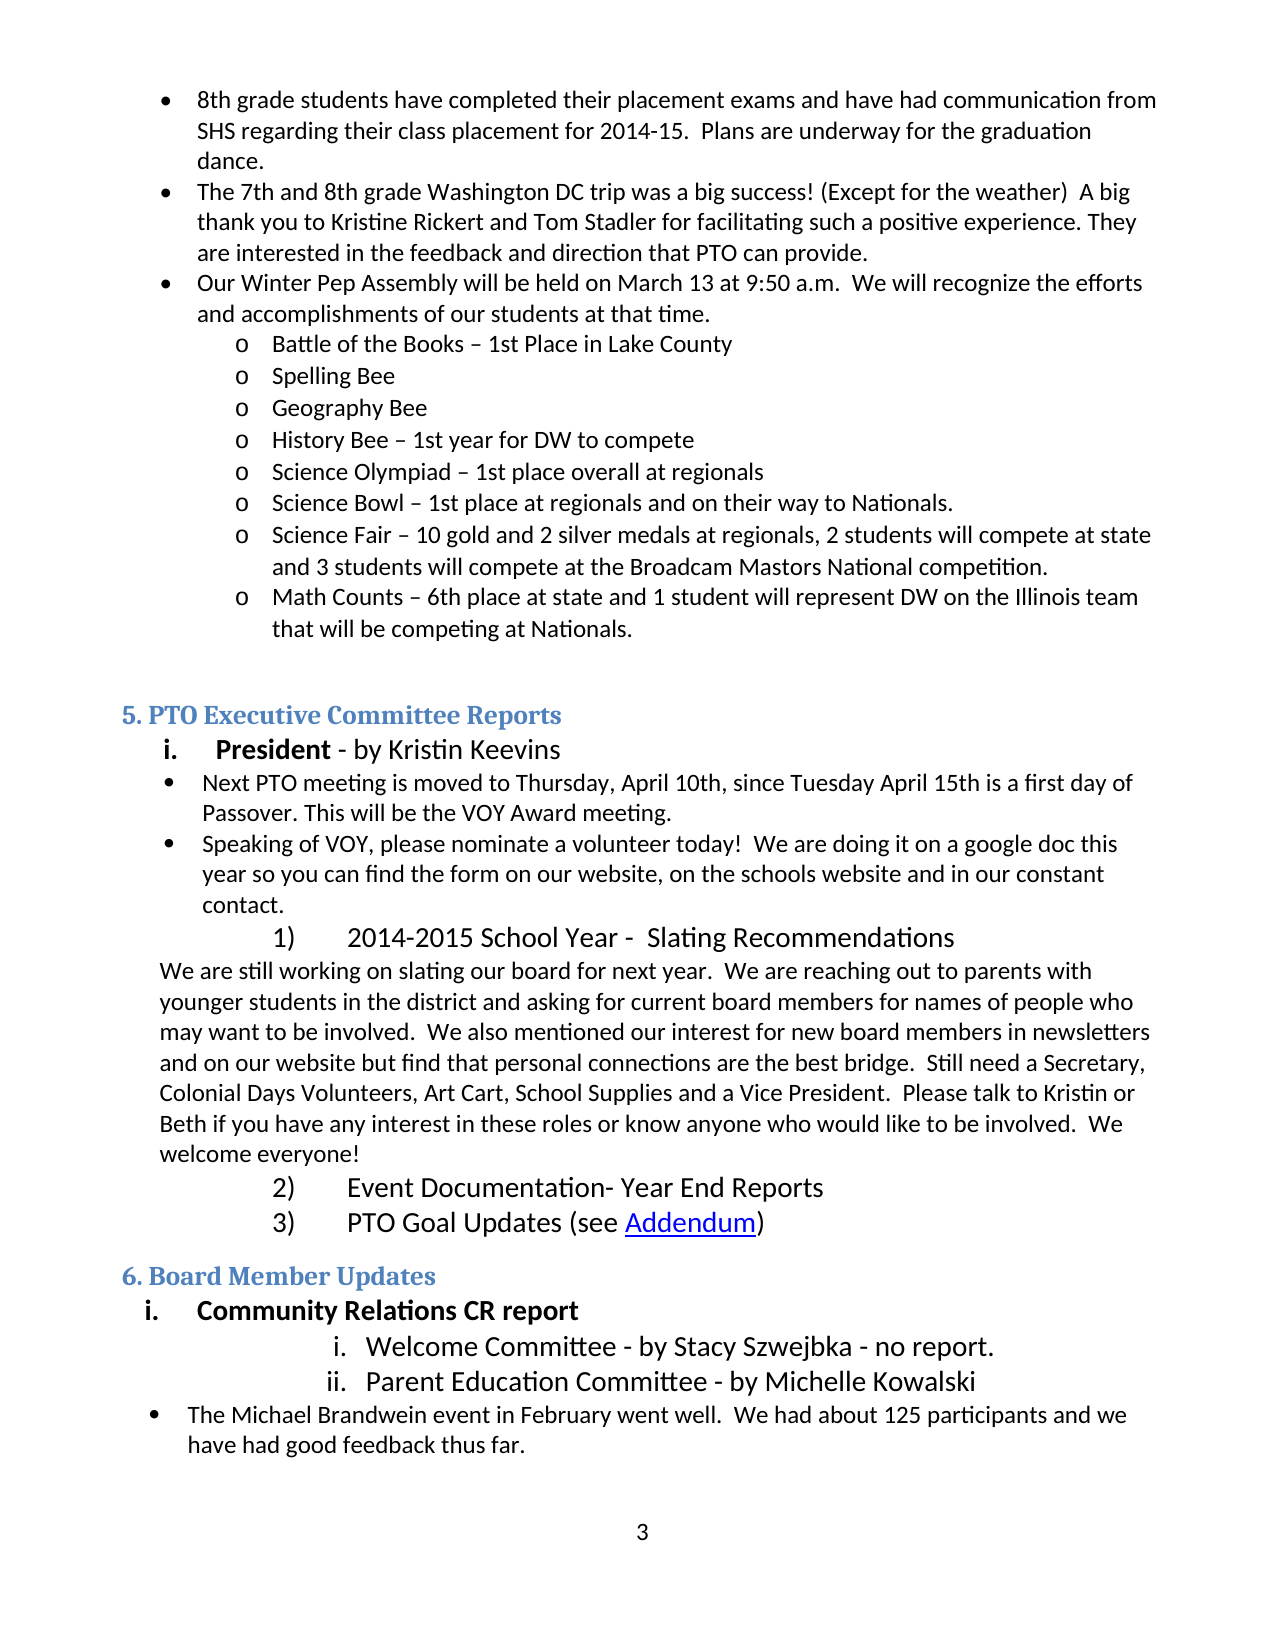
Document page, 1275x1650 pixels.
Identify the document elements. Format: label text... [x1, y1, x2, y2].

list Science Bowl – 1st place at regionals and on their way to Nationals. [234, 487, 1162, 519]
subtitle 6. Board Member Updates [122, 1261, 1162, 1292]
list Spelling Bee [234, 360, 1162, 392]
list Speaking of VOY, please nominate a volunteer today! We are doing it on a google doc this year so you can find the form on our website, on the schools website and in our constant contact. [164, 828, 1162, 919]
subtitle 5. PTO Executive Committee Reports [122, 700, 1162, 731]
list PTO Goal Updates (see Addendum) [272, 1204, 1162, 1240]
list President - by Kristin Keevins [178, 731, 1162, 767]
list Battle of the Books – 1st Place in Lake County [234, 328, 1162, 360]
list 2014-2015 School Year - Slating Recommendations [272, 919, 1162, 955]
list Science Olympiad – 1st place overall at regionals [234, 456, 1162, 487]
list History Bee – 1st year for DW to compete [234, 424, 1162, 456]
list We are still working on slating our board for next year. We are reaching out to parents with younger students in the district and asking for current board members for names of people who may want to be involved. We also mentioned our interest for new board members in newsletters and on our website but find that personal connections are the best bridge. Still need a Secretary, Colonial Days Volunteers, Art Cart, School Supplies and a Vice President. Please talk to Kristin or Beth if you have any interest in these roles or know anyone who would like to be involved. We welcome everyone! [159, 955, 1162, 1169]
list Next PTO meeting is moved to Thursday, April 10th, since Tuesday April 15th is a first day of Passover. This will be the VOY Award meeting. [164, 767, 1162, 828]
list Welcome Committee - by Stacy Szwejbka - no report. [347, 1328, 1162, 1363]
list The 7th and 8th grade Washington DC trip was a big success! (Except for the weather) A big thank you to Kristine Rickert and Tom Stadler for facilitating such a positive experience. They are interested in the feedback and direction that PTO can provide. [159, 176, 1162, 267]
list Community Relations CR report [159, 1292, 1162, 1328]
list The Michael Brandwein event in February went well. We had about 125 participants and we have had good feedback thus far. [150, 1399, 1162, 1460]
list 8th grade students have completed their placement exams and have had communication from SHS regarding their class placement for 2014-15. Plans are underway for the graduation dance. [159, 84, 1162, 176]
list Parent Education Committee - by Michelle Kowalski [347, 1363, 1162, 1399]
list Event Documentation- Year End Reports [272, 1169, 1162, 1204]
list Math Counts – 6th place at state and 1 student will represent DW on the Illinois team that will be competing at Nationals. [234, 581, 1162, 644]
list Science Fair – 10 gold and 2 silver medals at regionals, 2 students will compete at state and 3 students will compete at the Broadcam Mastors National competition. [234, 519, 1162, 581]
list Our Winter Pep Assembly will be held on March 13 at 9:50 a.m. We will recognize the efforts and accomplishments of our students at that time. [159, 267, 1162, 328]
list Geography Bee [234, 392, 1162, 424]
